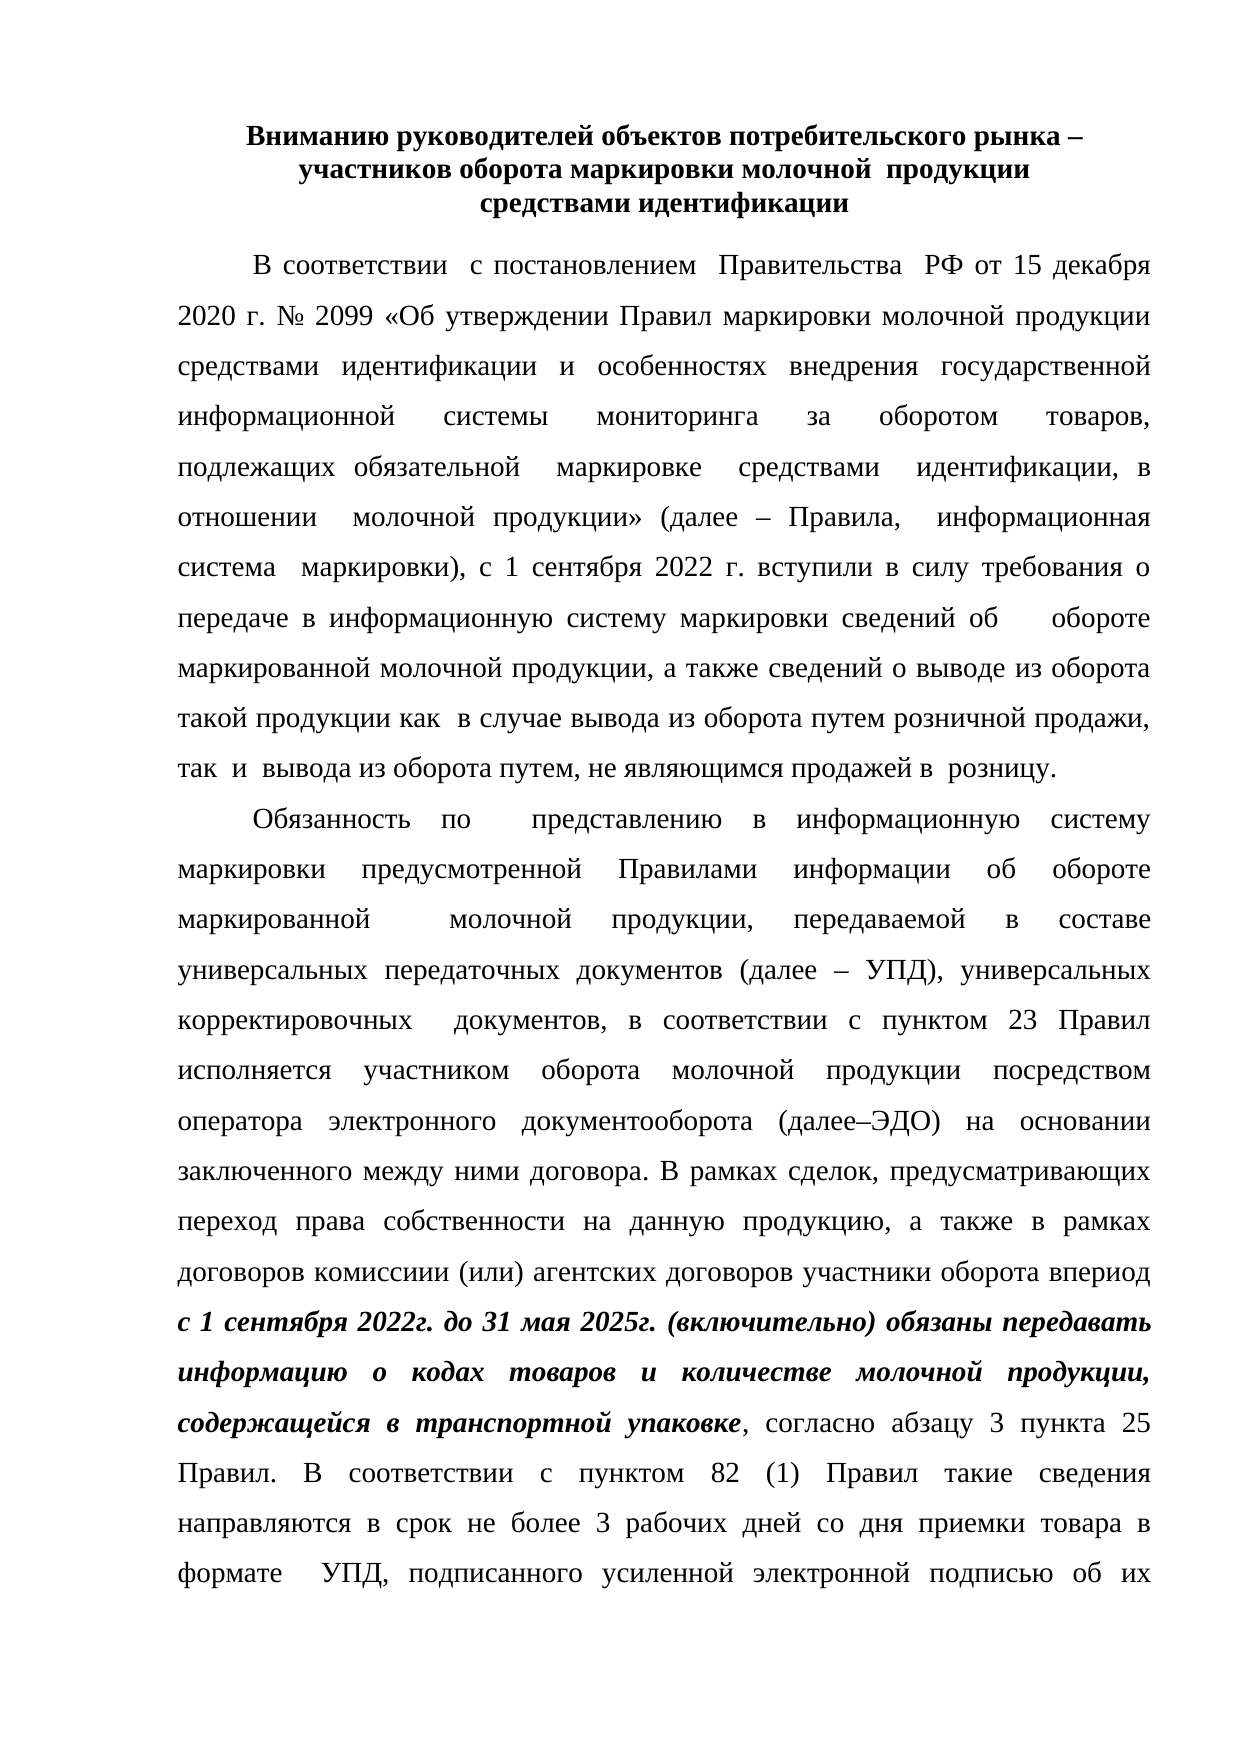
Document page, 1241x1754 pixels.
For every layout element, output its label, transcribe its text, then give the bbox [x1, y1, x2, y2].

text средствами идентификации [177, 185, 1152, 219]
text Вниманию руководителей объектов потребительского рынка – участников оборота маркировки молочной продукции [177, 118, 1152, 185]
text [177, 801, 1152, 1589]
text В соответствии с постановлением Правительства РФ от 15 декабря . № 2099 «Об утверждении Правил маркировки молочной продукции средствами идентификации и особенностях внедрения государственной информационной системы мониторинга за оборотом товаров, подлежащих обязательной маркировке средствами идентификации, в отношении молочной продукции» (далее – Правила, информационная система маркировки), с 1 сентября . вступили в силу требования о передаче в информационную систему маркировки сведений об обороте маркированной молочной продукции, а также сведений о выводе из оборота такой продукции как в случае вывода из оборота путем розничной продажи, так и вывода из оборота путем, не являющимся продажей в розницу. [177, 247, 1152, 784]
